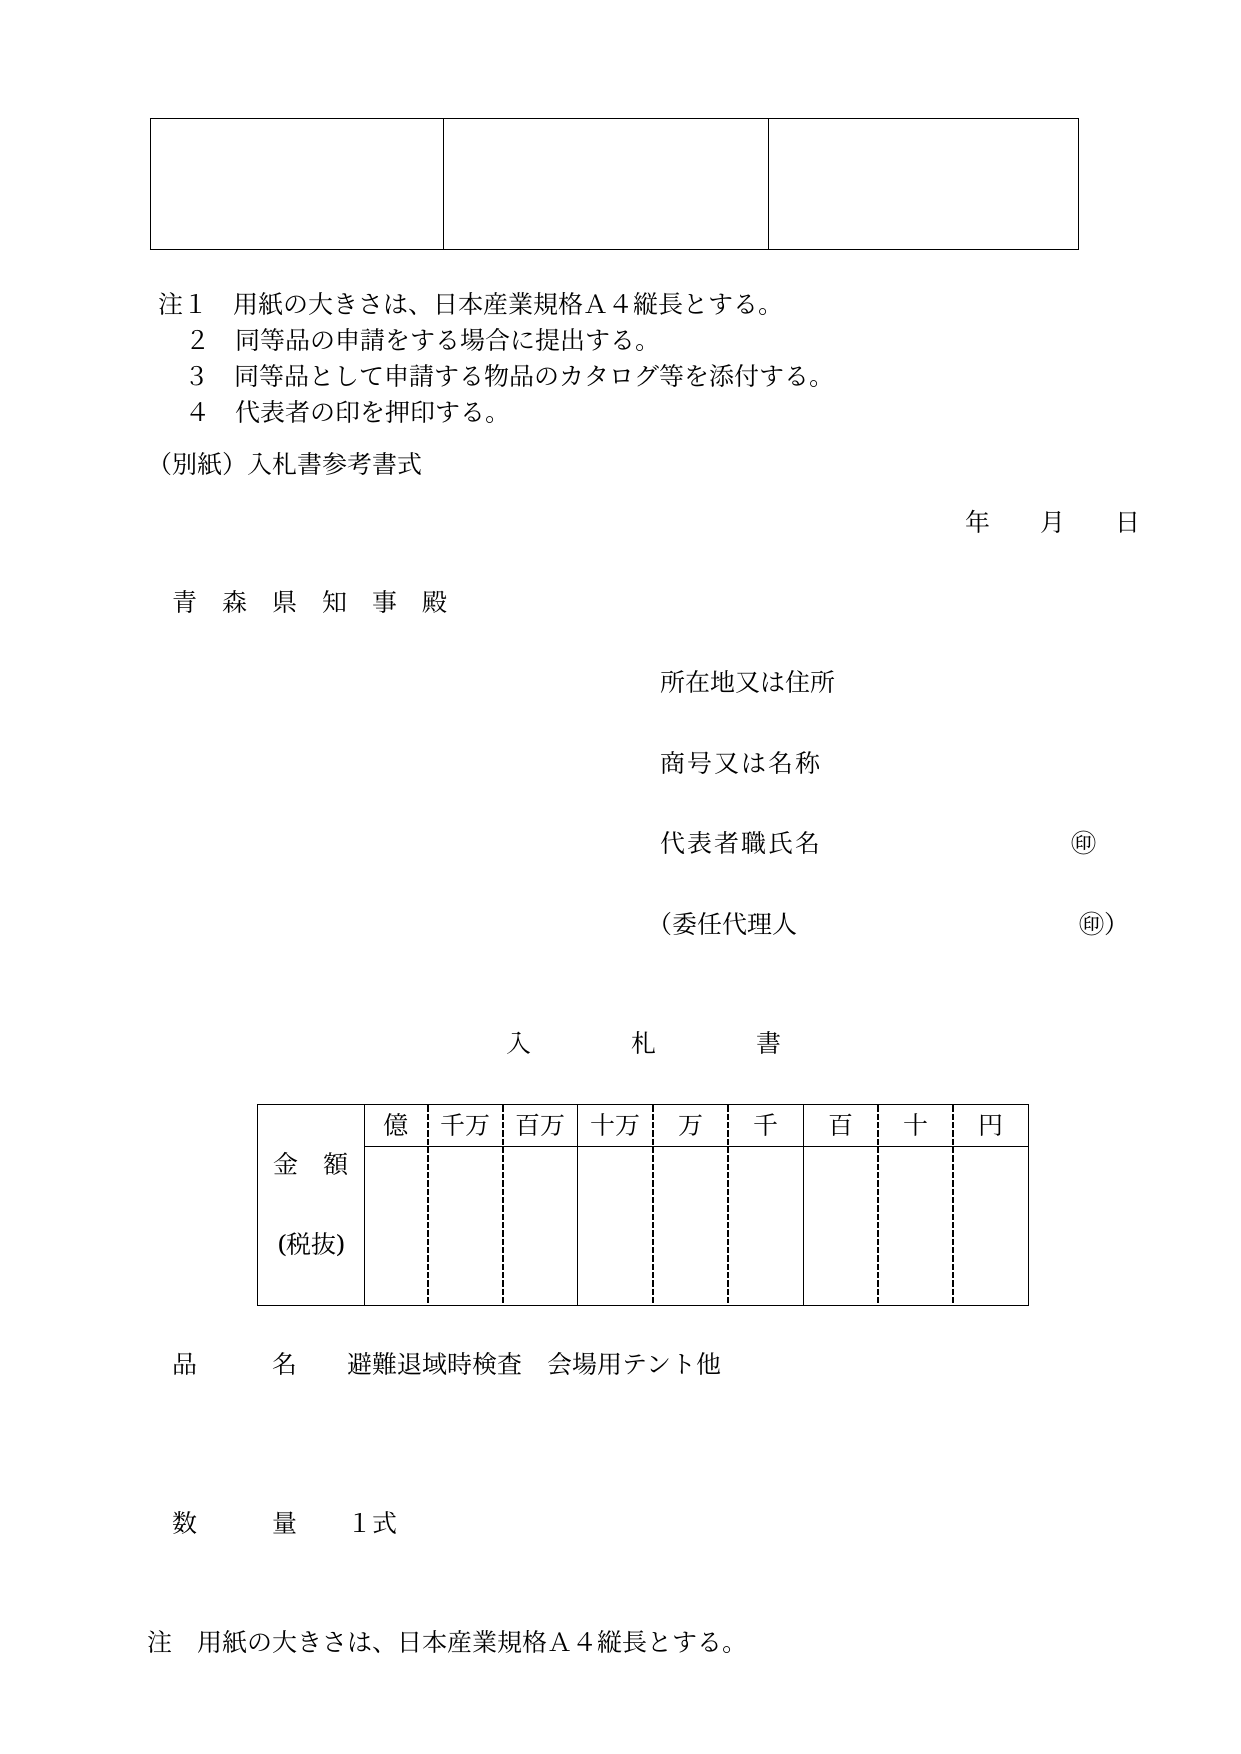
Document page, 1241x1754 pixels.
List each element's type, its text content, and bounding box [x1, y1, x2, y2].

text 注 用紙の大きさは、日本産業規格Ａ４縦長とする。 [148, 1623, 1140, 1659]
text ３ 同等品として申請する物品のカタログ等を添付する。 [148, 356, 1140, 392]
text ４ 代表者の印を押印する。 [148, 392, 1140, 428]
table_cell [503, 1147, 577, 1304]
table_header 千万 [428, 1105, 503, 1146]
text 品 名 避難退域時検査 会場用テント他 [173, 1345, 1140, 1381]
table_cell [878, 1147, 953, 1304]
table_cell [728, 1147, 803, 1304]
table_header 万 [653, 1105, 728, 1146]
table_cell [428, 1147, 503, 1304]
text （別紙）入札書参考書式 [148, 428, 1140, 497]
text 商号又は名称 [660, 743, 1140, 779]
table_header 億 [365, 1105, 428, 1146]
text 所在地又は住所 [660, 663, 1140, 699]
table_cell [578, 1147, 653, 1304]
table_header 円 [953, 1105, 1028, 1146]
text （委任代理人 ㊞） [148, 904, 1140, 940]
text 青 森 県 知 事 殿 [148, 583, 1140, 618]
table_cell [653, 1147, 728, 1304]
text 数 量 １式 [173, 1503, 1140, 1539]
table_cell [151, 119, 443, 249]
table_header 百 [804, 1105, 878, 1146]
text 注１ 用紙の大きさは、日本産業規格Ａ４縦長とする。 [159, 284, 1140, 320]
table_header 十 [878, 1105, 953, 1146]
table_header 金 額 (税抜) [258, 1105, 364, 1304]
table_cell [365, 1147, 428, 1304]
table_cell [953, 1147, 1028, 1304]
text 代表者職氏名 ㊞ [660, 824, 1140, 860]
table_header 千 [728, 1105, 803, 1146]
text ２ 同等品の申請をする場合に提出する。 [148, 320, 1140, 356]
table_header 十万 [578, 1105, 653, 1146]
text 年 月 日 [148, 502, 1140, 538]
table_cell [804, 1147, 878, 1304]
table_cell [769, 119, 1078, 249]
table_header 百万 [503, 1105, 577, 1146]
table_cell [444, 119, 768, 249]
text 入 札 書 [148, 1024, 1140, 1060]
